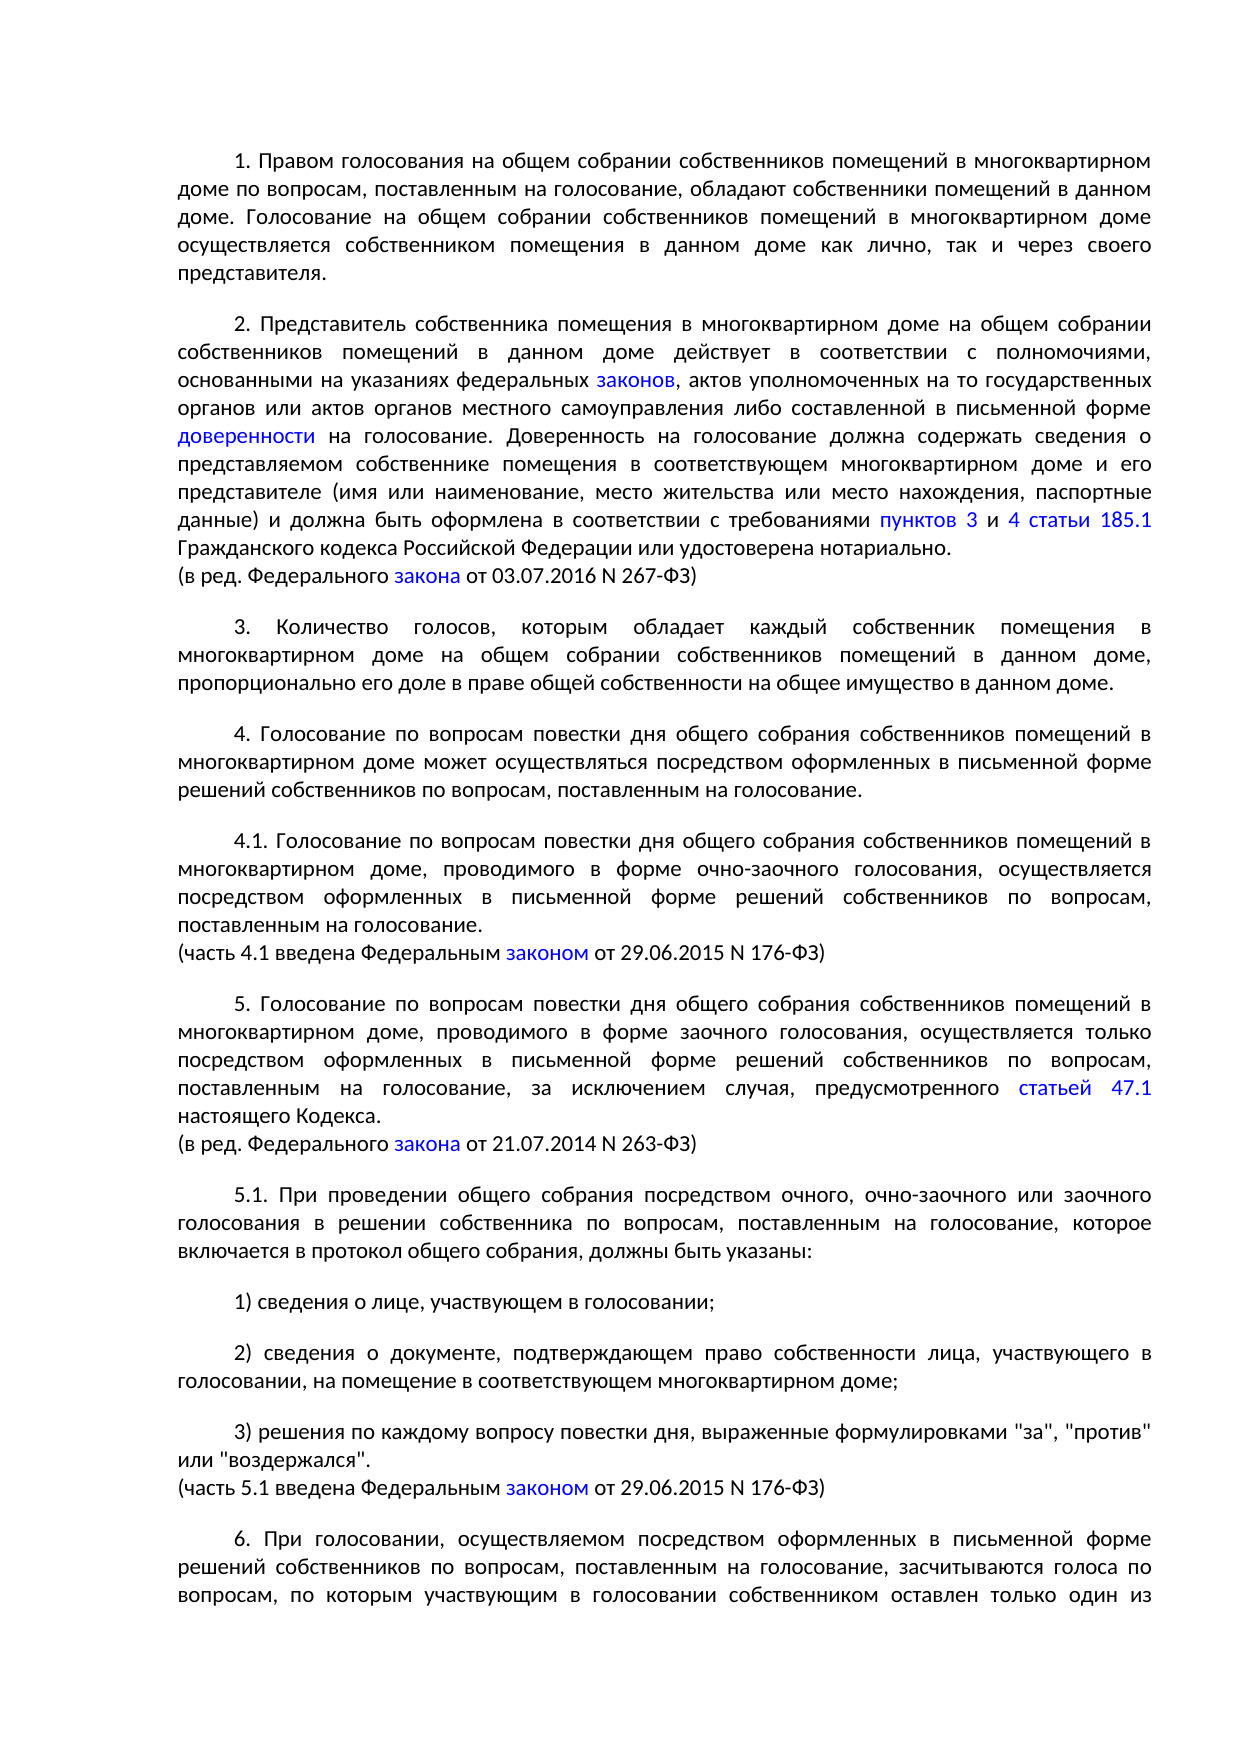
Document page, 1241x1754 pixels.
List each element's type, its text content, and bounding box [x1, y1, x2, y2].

text 4.1. Голосование по вопросам повестки дня общего собрания собственников помещений в многоквартирном доме, проводимого в форме очно-заочного голосования, осуществляется посредством оформленных в письменной форме решений собственников по вопросам, поставленным на голосование. [177, 826, 1152, 938]
text 1. Правом голосования на общем собрании собственников помещений в многоквартирном доме по вопросам, поставленным на голосование, обладают собственники помещений в данном доме. Голосование на общем собрании собственников помещений в многоквартирном доме осуществляется собственником помещения в данном доме как лично, так и через своего представителя. [177, 146, 1152, 286]
text 2. Представитель собственника помещения в многоквартирном доме на общем собрании собственников помещений в данном доме действует в соответствии с полномочиями, основанными на указаниях федеральных законов, актов уполномоченных на то государственных органов или актов органов местного самоуправления либо составленной в письменной форме доверенности на голосование. Доверенность на голосование должна содержать сведения о представляемом собственнике помещения в соответствующем многоквартирном доме и его представителе (имя или наименование, место жительства или место нахождения, паспортные данные) и должна быть оформлена в соответствии с требованиями пунктов 3 и 4 статьи 185.1 Гражданского кодекса Российской Федерации или удостоверена нотариально. [177, 309, 1152, 561]
text 5.1. При проведении общего собрания посредством очного, очно-заочного или заочного голосования в решении собственника по вопросам, поставленным на голосование, которое включается в протокол общего собрания, должны быть указаны: [177, 1180, 1152, 1264]
text 1) сведения о лице, участвующем в голосовании; [177, 1287, 1152, 1315]
text 3) решения по каждому вопросу повестки дня, выраженные формулировками "за", "против" или "воздержался". [177, 1417, 1152, 1473]
text (в ред. Федерального закона от 03.07.2016 N 267-ФЗ) [177, 561, 1152, 589]
text (часть 4.1 введена Федеральным законом от 29.06.2015 N 176-ФЗ) [177, 938, 1152, 966]
text 3. Количество голосов, которым обладает каждый собственник помещения в многоквартирном доме на общем собрании собственников помещений в данном доме, пропорционально его доле в праве общей собственности на общее имущество в данном доме. [177, 612, 1152, 696]
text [177, 1524, 1152, 1608]
text (в ред. Федерального закона от 21.07.2014 N 263-ФЗ) [177, 1129, 1152, 1157]
text 4. Голосование по вопросам повестки дня общего собрания собственников помещений в многоквартирном доме может осуществляться посредством оформленных в письменной форме решений собственников по вопросам, поставленным на голосование. [177, 719, 1152, 803]
text 5. Голосование по вопросам повестки дня общего собрания собственников помещений в многоквартирном доме, проводимого в форме заочного голосования, осуществляется только посредством оформленных в письменной форме решений собственников по вопросам, поставленным на голосование, за исключением случая, предусмотренного статьей 47.1 настоящего Кодекса. [177, 989, 1152, 1129]
text 2) сведения о документе, подтверждающем право собственности лица, участвующего в голосовании, на помещение в соответствующем многоквартирном доме; [177, 1338, 1152, 1394]
text (часть 5.1 введена Федеральным законом от 29.06.2015 N 176-ФЗ) [177, 1473, 1152, 1501]
